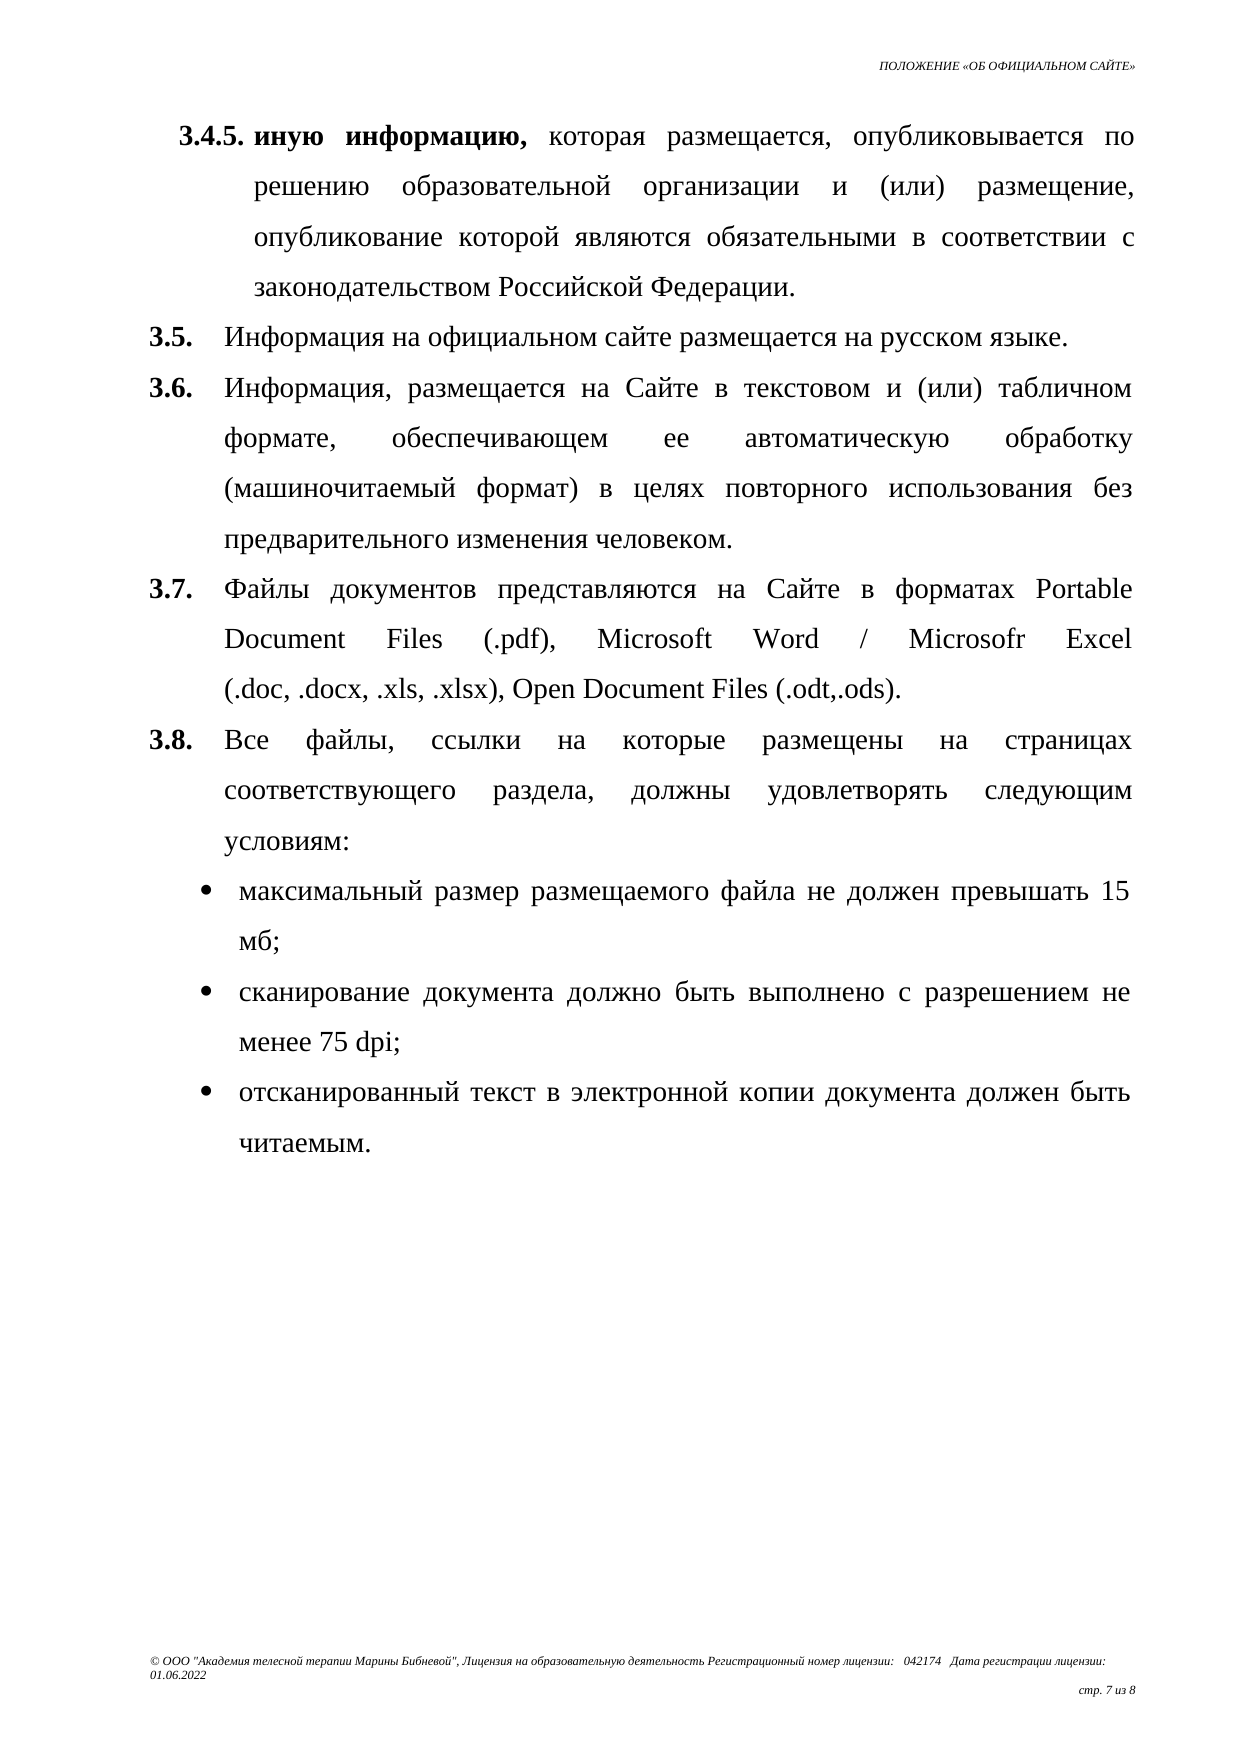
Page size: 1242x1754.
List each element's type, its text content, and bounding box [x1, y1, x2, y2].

list отсканированный текст в электронной копии документа должен быть читаемым. [201, 1074, 1131, 1158]
list Файлы документов представляются на Сайте в форматах Portable Document Files (.pdf), Microsoft Word / Microsofr Excel (.doc, .docx, .xls, .xlsx), Ореn Document Files (.odt,.ods). [149, 571, 1133, 705]
list Информация на официальном сайте размещается на русском языке. [149, 319, 1133, 353]
list Информация, размещается на Сайте в текстовом и (или) табличном формате, обеспечивающем ее автоматическую обработку (машиночитаемый формат) в целях повторного использования без предварительного изменения человеком. [149, 370, 1133, 554]
list максимальный размер размещаемого файла не должен превышать 15 мб; [201, 873, 1131, 957]
list иную информацию, которая размещается, опубликовывается по решению образовательной организации и (или) размещение, опубликование которой являются обязательными в соответствии с законодательством Российской Федерации. [178, 118, 1135, 303]
list Все файлы, ссылки на которые размещены на страницах соответствующего раздела, должны удовлетворять следующим условиям: [149, 722, 1133, 856]
list сканирование документа должно быть выполнено с разрешением не менее 75 dpi; [201, 974, 1131, 1058]
